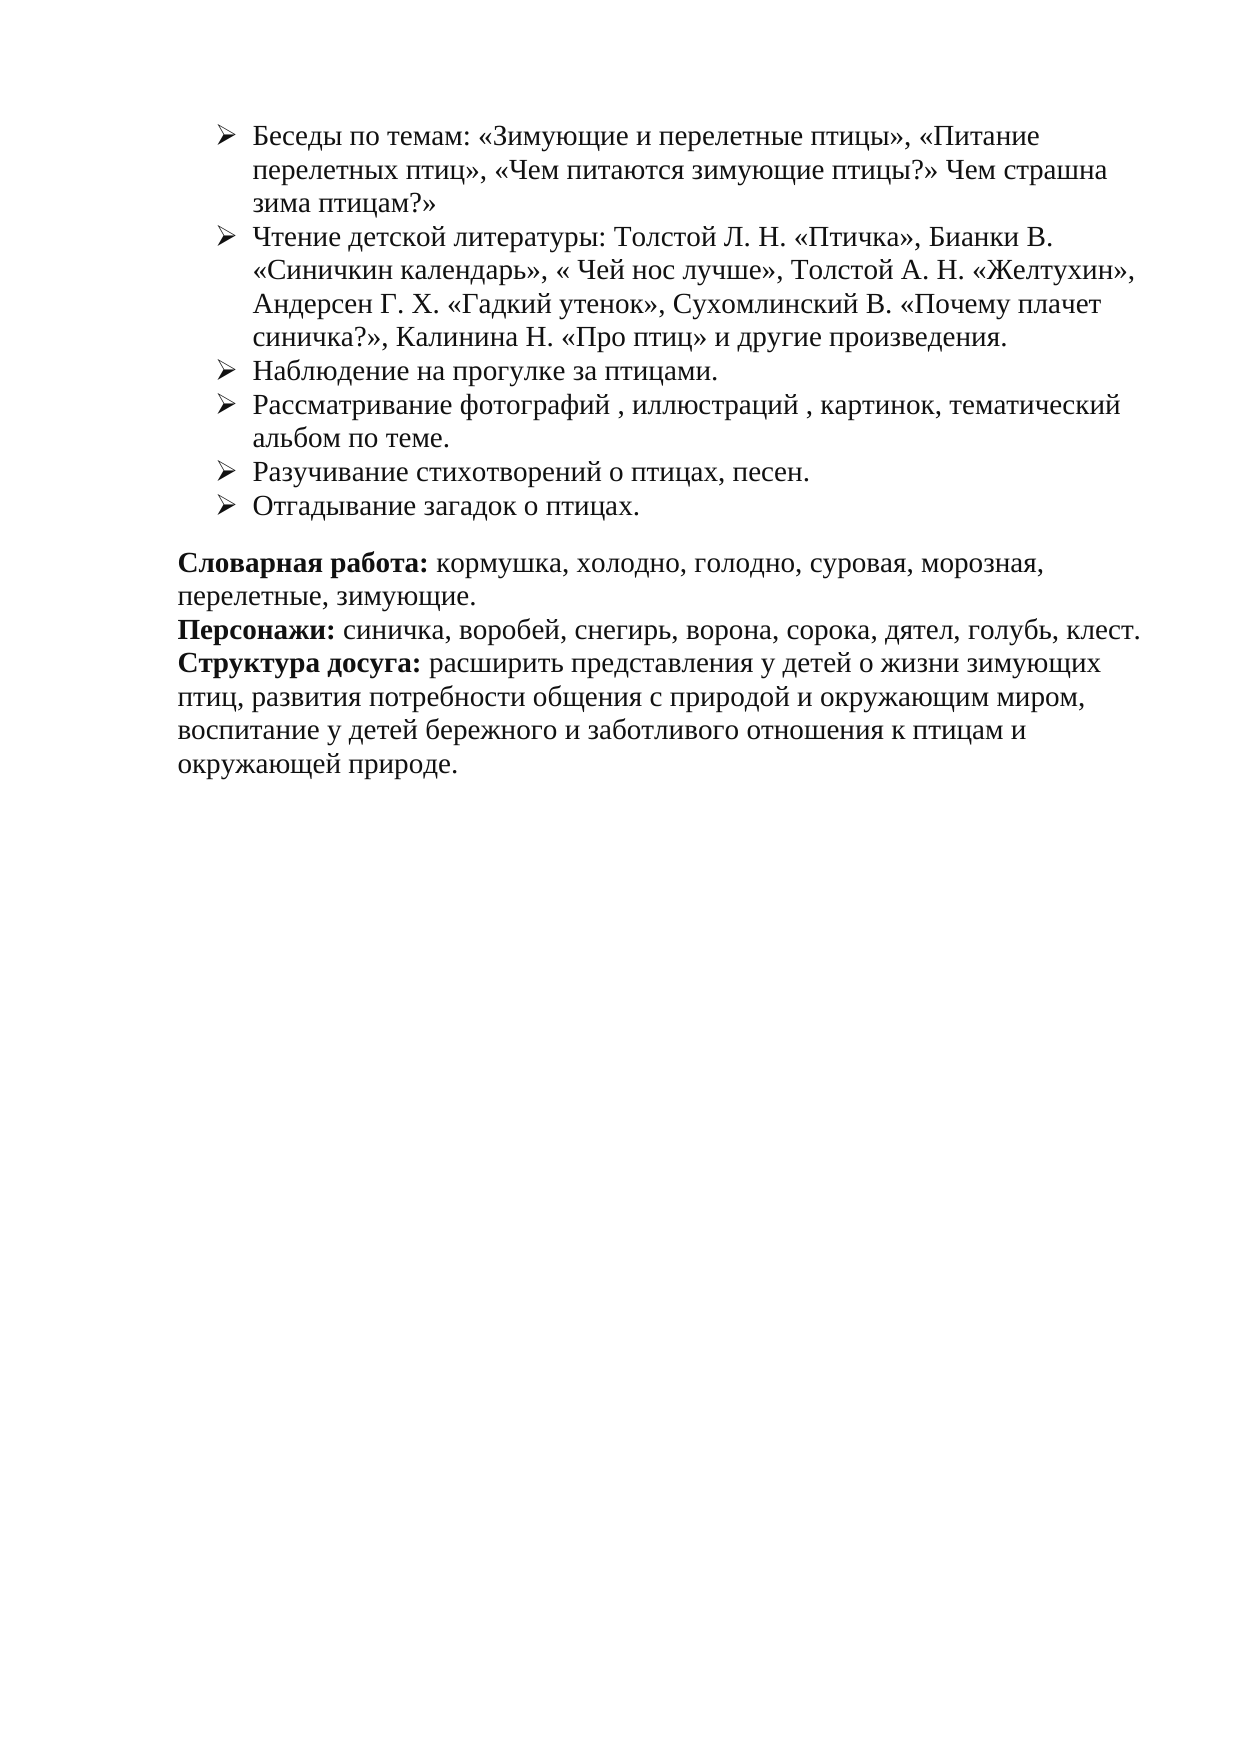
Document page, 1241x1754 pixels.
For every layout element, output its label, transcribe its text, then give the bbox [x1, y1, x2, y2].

list Разучивание стихотворений о птицах, песен. [215, 454, 1152, 488]
text Персонажи: синичка, воробей, снегирь, ворона, сорока, дятел, голубь, клест. [177, 612, 1152, 645]
text Структура досуга: расширить представления у детей о жизни зимующих птиц, развития потребности общения с природой и окружающим миром, воспитание у детей бережного и заботливого отношения к птицам и окружающей природе. [177, 645, 1152, 779]
list Отгадывание загадок о птицах. [215, 488, 1152, 521]
list Наблюдение на прогулке за птицами. [215, 353, 1152, 387]
list Чтение детской литературы: Толстой Л. Н. «Птичка», Бианки В. «Синичкин календарь», « Чей нос лучше», Толстой А. Н. «Желтухин», Андерсен Г. Х. «Гадкий утенок», Сухомлинский В. «Почему плачет синичка?», Калинина Н. «Про птиц» и другие произведения. [215, 219, 1152, 353]
list Рассматривание фотографий , иллюстраций , картинок, тематический альбом по теме. [215, 387, 1152, 454]
list Беседы по темам: «Зимующие и перелетные птицы», «Питание перелетных птиц», «Чем питаются зимующие птицы?» Чем страшна зима птицам?» [215, 118, 1152, 219]
text Словарная работа: кормушка, холодно, голодно, суровая, морозная, перелетные, зимующие. [177, 545, 1152, 612]
